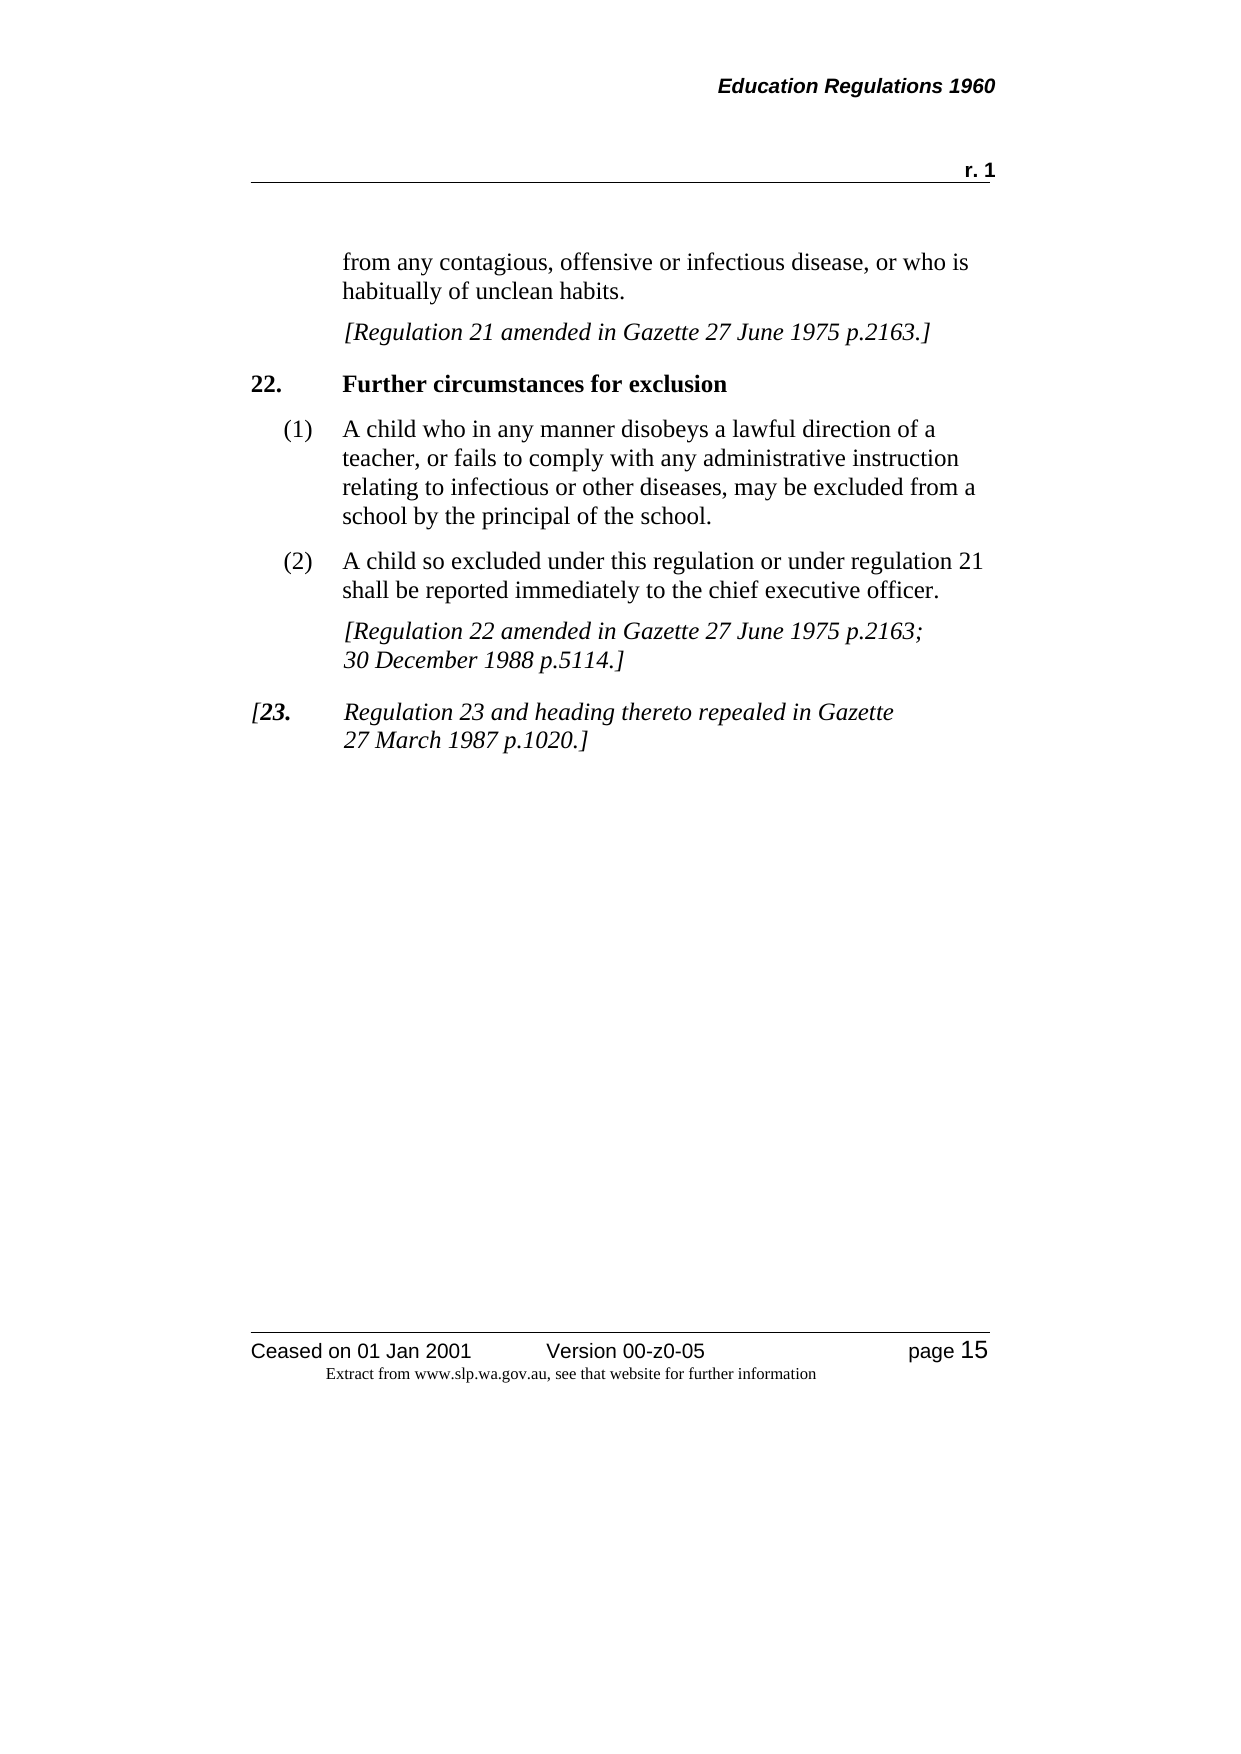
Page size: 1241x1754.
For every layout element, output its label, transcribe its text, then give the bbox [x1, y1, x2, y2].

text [251, 247, 990, 305]
text [Regulation 22 amended in Gazette 27 June 1975 p.2163; 30 December 1988 p.5114.] [251, 616, 990, 674]
text [Regulation 21 amended in Gazette 27 June 1975 p.2163.] [251, 317, 990, 346]
text (2) A child so excluded under this regulation or under regulation 21 shall be reported immediately to the chief executive officer. [251, 546, 990, 604]
text (1) A child who in any manner disobeys a lawful direction of a teacher, or fails to comply with any administrative instruction relating to infectious or other diseases, may be excluded from a school by the principal of the school. [251, 414, 990, 529]
subtitle 22. Further circumstances for exclusion [251, 369, 990, 398]
text [23. Regulation 23 and heading thereto repealed in Gazette 27 March 1987 p.1020.] [251, 697, 990, 754]
